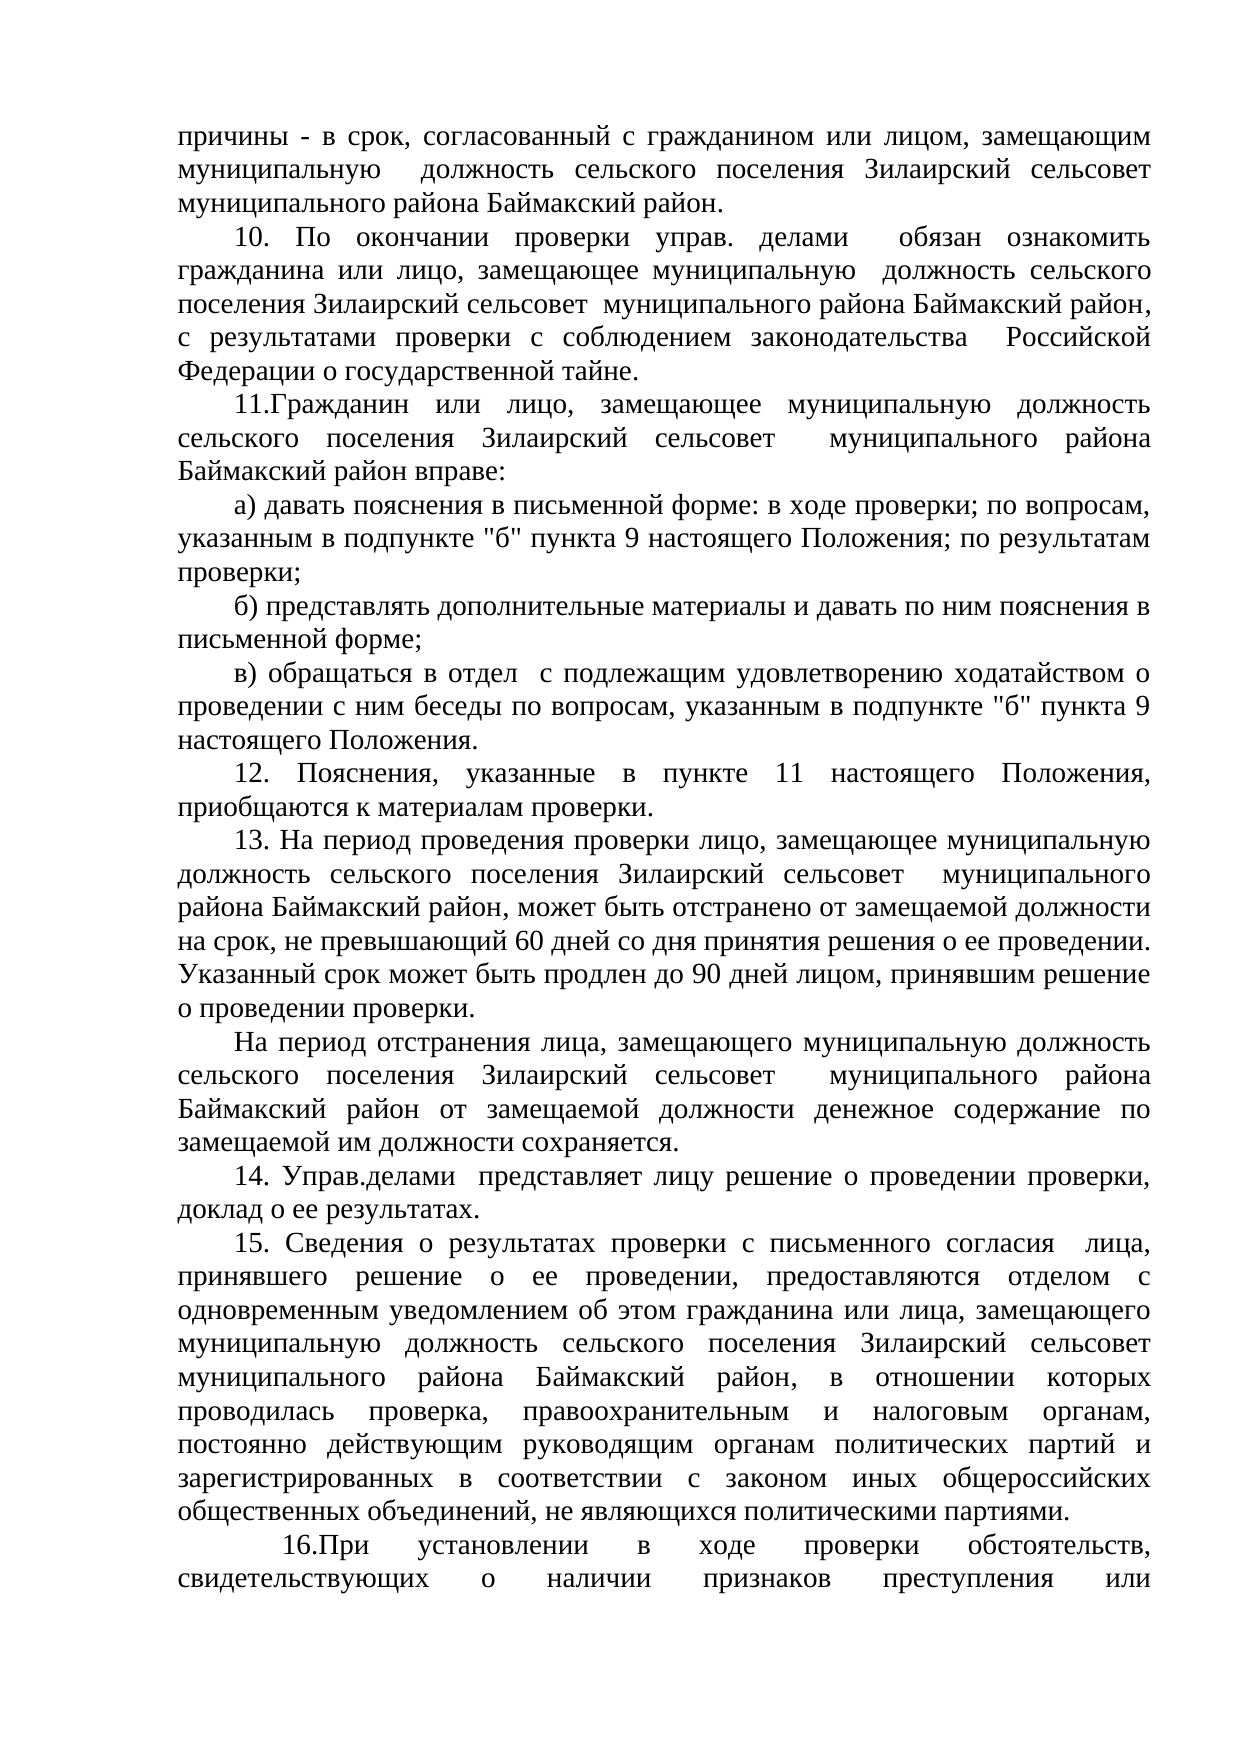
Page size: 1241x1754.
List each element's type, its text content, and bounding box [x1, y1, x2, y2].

text 15. Сведения о результатах проверки с письменного согласия лица, принявшего решение о ее проведении, предоставляются отделом с одновременным уведомлением об этом гражданина или лица, замещающего муниципальную должность сельского поселения Зилаирский сельсовет муниципального района Баймакский район, в отношении которых проводилась проверка, правоохранительным и налоговым органам, постоянно действующим руководящим органам политических партий и зарегистрированных в соответствии с законом иных общероссийских общественных объединений, не являющихся политическими партиями. [177, 1225, 1152, 1527]
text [177, 118, 1152, 219]
text а) давать пояснения в письменной форме: в ходе проверки; по вопросам, указанным в подпункте "б" пункта 9 настоящего Положения; по результатам проверки; [177, 487, 1152, 588]
text 10. По окончании проверки управ. делами обязан ознакомить гражданина или лицо, замещающее муниципальную должность сельского поселения Зилаирский сельсовет муниципального района Баймакский район, с результатами проверки с соблюдением законодательства Российской Федерации о государственной тайне. [177, 219, 1152, 386]
text 14. Управ.делами представляет лицу решение о проведении проверки, доклад о ее результатах. [177, 1158, 1152, 1225]
text в) обращаться в отдел с подлежащим удовлетворению ходатайством о проведении с ним беседы по вопросам, указанным в подпункте "б" пункта 9 настоящего Положения. [177, 655, 1152, 755]
text 11.Гражданин или лицо, замещающее муниципальную должность сельского поселения Зилаирский сельсовет муниципального района Баймакский район вправе: [177, 386, 1152, 487]
text 12. Пояснения, указанные в пункте 11 настоящего Положения, приобщаются к материалам проверки. [177, 755, 1152, 822]
text 13. На период проведения проверки лицо, замещающее муниципальную должность сельского поселения Зилаирский сельсовет муниципального района Баймакский район, может быть отстранено от замещаемой должности на срок, не превышающий 60 дней со дня принятия решения о ее проведении. Указанный срок может быть продлен до 90 дней лицом, принявшим решение о проведении проверки. [177, 822, 1152, 1024]
text б) представлять дополнительные материалы и давать по ним пояснения в письменной форме; [177, 588, 1152, 655]
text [177, 1527, 1152, 1594]
text На период отстранения лица, замещающего муниципальную должность сельского поселения Зилаирский сельсовет муниципального района Баймакский район от замещаемой должности денежное содержание по замещаемой им должности сохраняется. [177, 1024, 1152, 1158]
